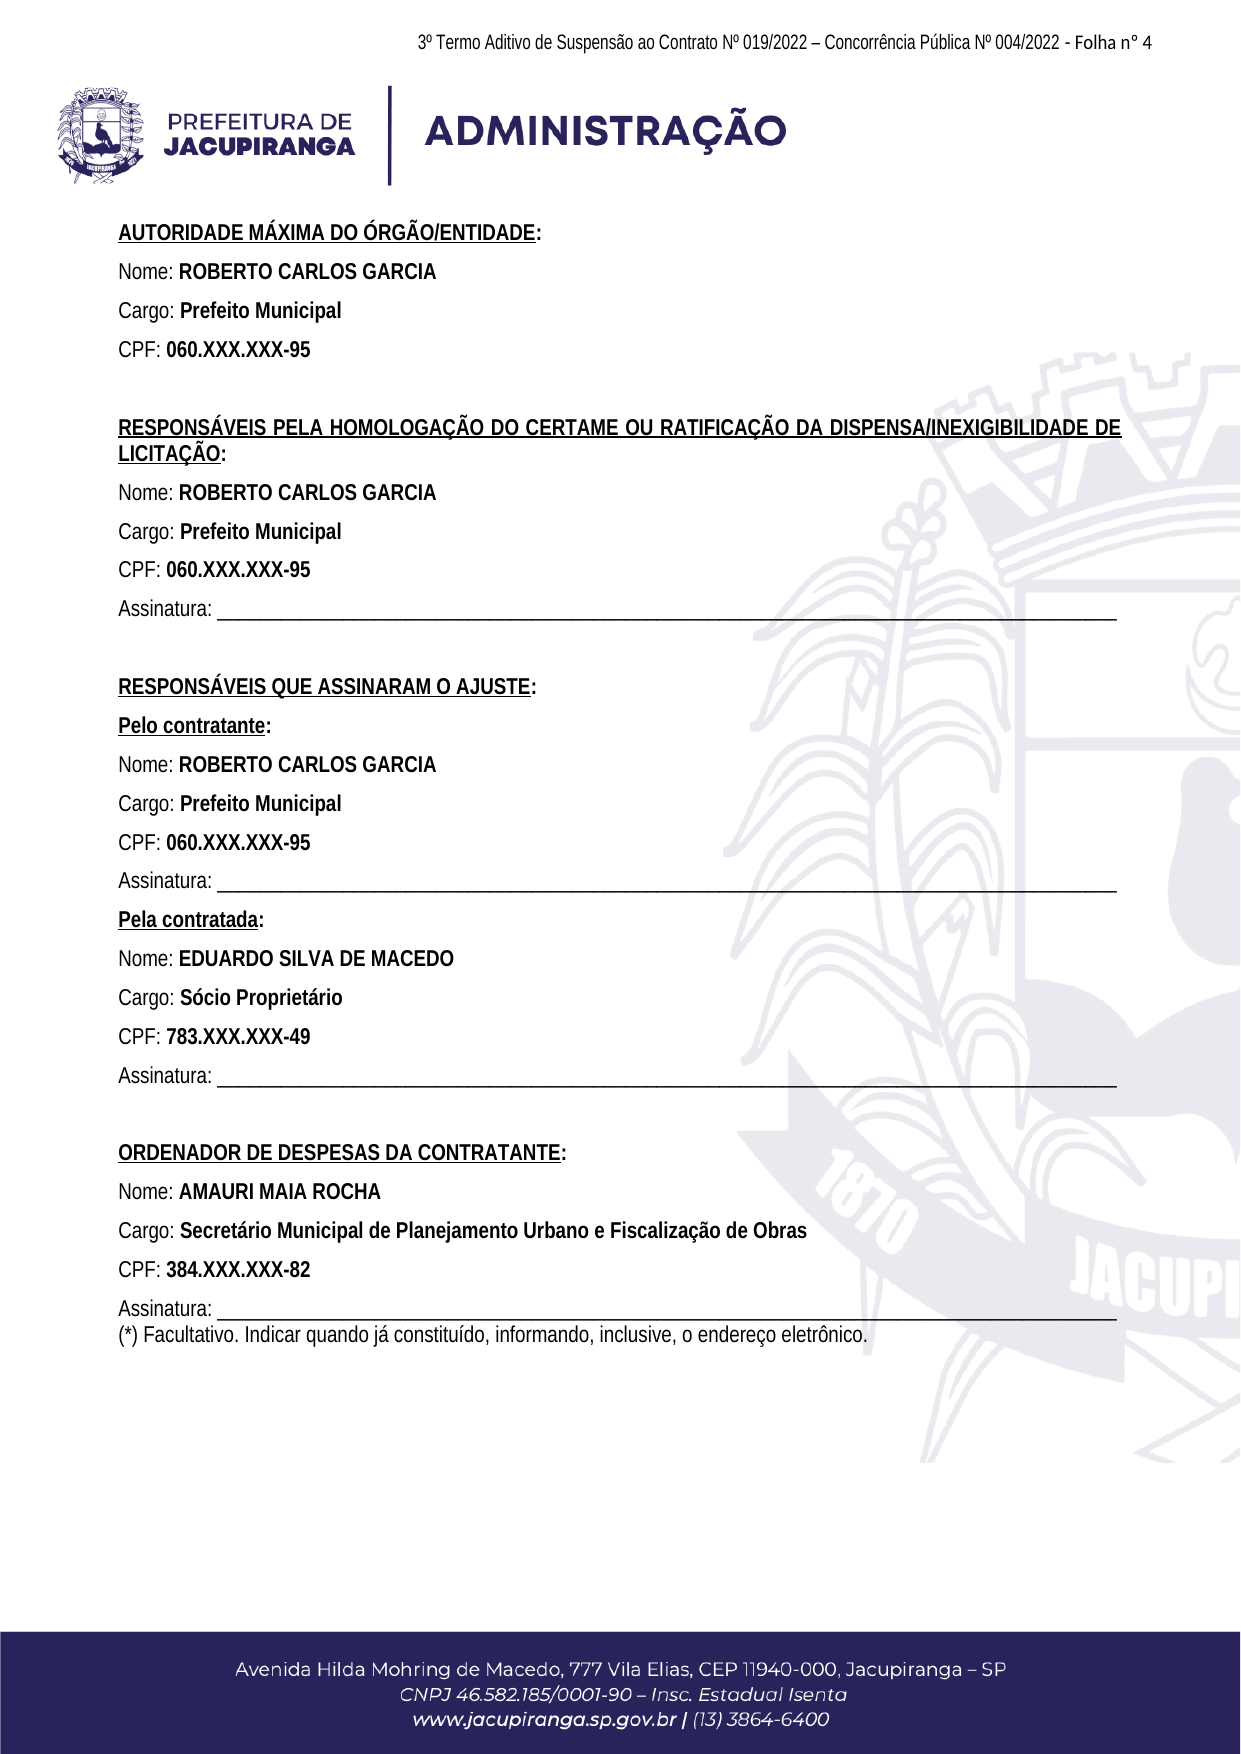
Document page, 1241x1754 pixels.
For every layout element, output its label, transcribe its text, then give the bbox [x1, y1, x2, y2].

text CPF: 384.XXX.XXX-82 [118, 1256, 1122, 1282]
text Nome: AMAURI MAIA ROCHA [118, 1178, 1122, 1204]
text Assinatura: ______________________________________________________________________________________ [118, 595, 1122, 622]
text AUTORIDADE MÁXIMA DO ÓRGÃO/ENTIDADE: [118, 219, 1122, 246]
text Nome: ROBERTO CARLOS GARCIA [118, 479, 1122, 505]
text ORDENADOR DE DESPESAS DA CONTRATANTE: [118, 1139, 1122, 1166]
text Cargo: Prefeito Municipal [118, 518, 1122, 544]
text Assinatura: ______________________________________________________________________________________ [118, 1062, 1122, 1088]
text Pelo contratante: [118, 712, 1122, 738]
text Nome: EDUARDO SILVA DE MACEDO [118, 945, 1122, 971]
text RESPONSÁVEIS QUE ASSINARAM O AJUSTE: [118, 673, 1122, 699]
text Nome: ROBERTO CARLOS GARCIA [118, 258, 1122, 284]
text RESPONSÁVEIS PELA HOMOLOGAÇÃO DO CERTAME OU RATIFICAÇÃO DA DISPENSA/INEXIGIBILIDADE DE LICITAÇÃO: [118, 438, 1122, 466]
text Nome: ROBERTO CARLOS GARCIA [118, 751, 1122, 777]
text CPF: 783.XXX.XXX-49 [118, 1023, 1122, 1049]
text CPF: 060.XXX.XXX-95 [118, 828, 1122, 855]
text CPF: 060.XXX.XXX-95 [118, 556, 1122, 583]
text Cargo: Prefeito Municipal [118, 789, 1122, 816]
picture [0, 30, 1241, 1754]
text CPF: 060.XXX.XXX-95 [118, 336, 1122, 362]
text Cargo: Sócio Proprietário [118, 984, 1122, 1010]
text Assinatura: ______________________________________________________________________________________ [118, 867, 1122, 894]
text (*) Facultativo. Indicar quando já constituído, informando, inclusive, o endereço eletrônico. [118, 1321, 1122, 1347]
text Cargo: Prefeito Municipal [118, 297, 1122, 323]
text Assinatura: ______________________________________________________________________________________ [118, 1295, 1122, 1321]
text RESPONSÁVEIS PELA HOMOLOGAÇÃO DO CERTAME OU RATIFICAÇÃO DA DISPENSA/INEXIGIBILIDADE DE LICITAÇÃO: [118, 413, 1122, 436]
text Cargo: Secretário Municipal de Planejamento Urbano e Fiscalização de Obras [118, 1217, 1122, 1243]
text Pela contratada: [118, 906, 1122, 932]
